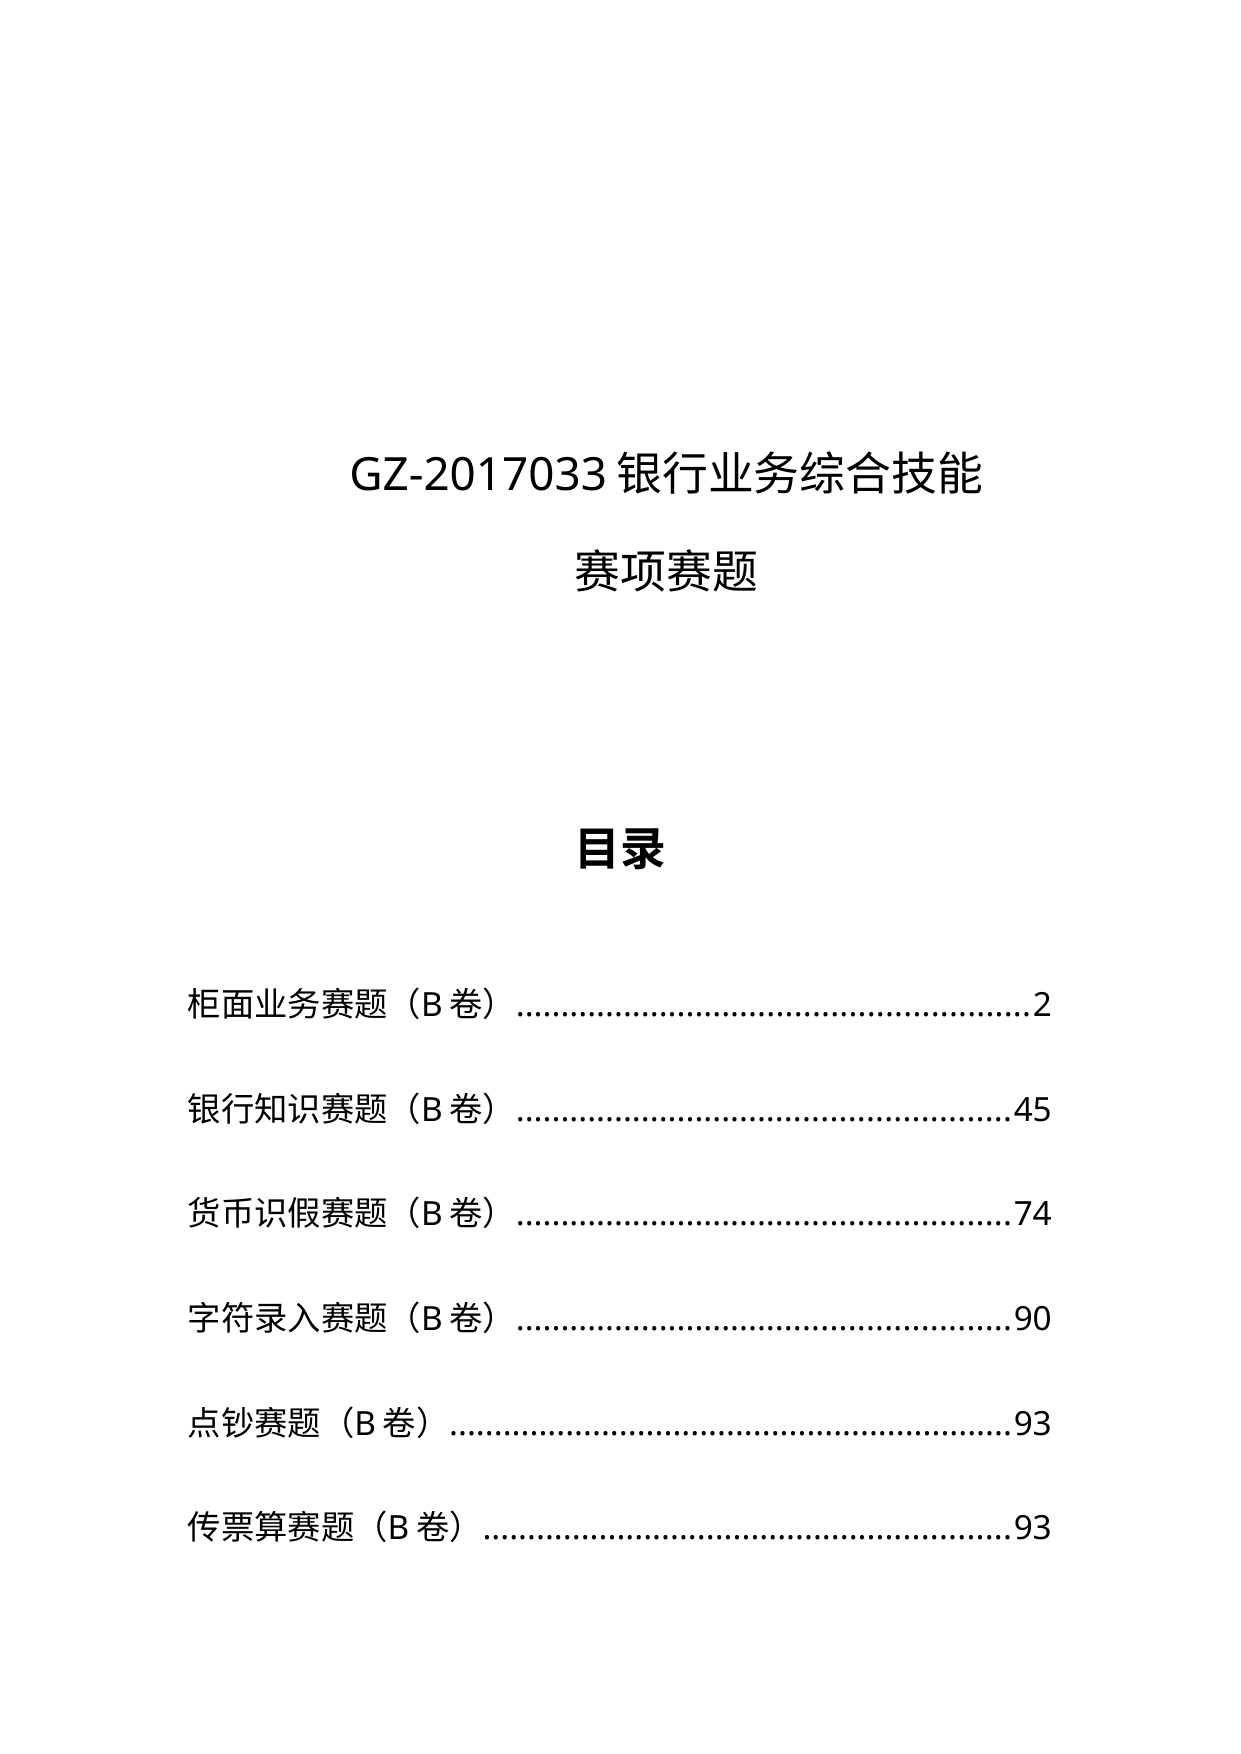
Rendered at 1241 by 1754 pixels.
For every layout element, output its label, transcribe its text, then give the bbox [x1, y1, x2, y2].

text 赛项赛题 [187, 519, 1053, 617]
text GZ-2017033银行业务综合技能 [187, 422, 1053, 519]
